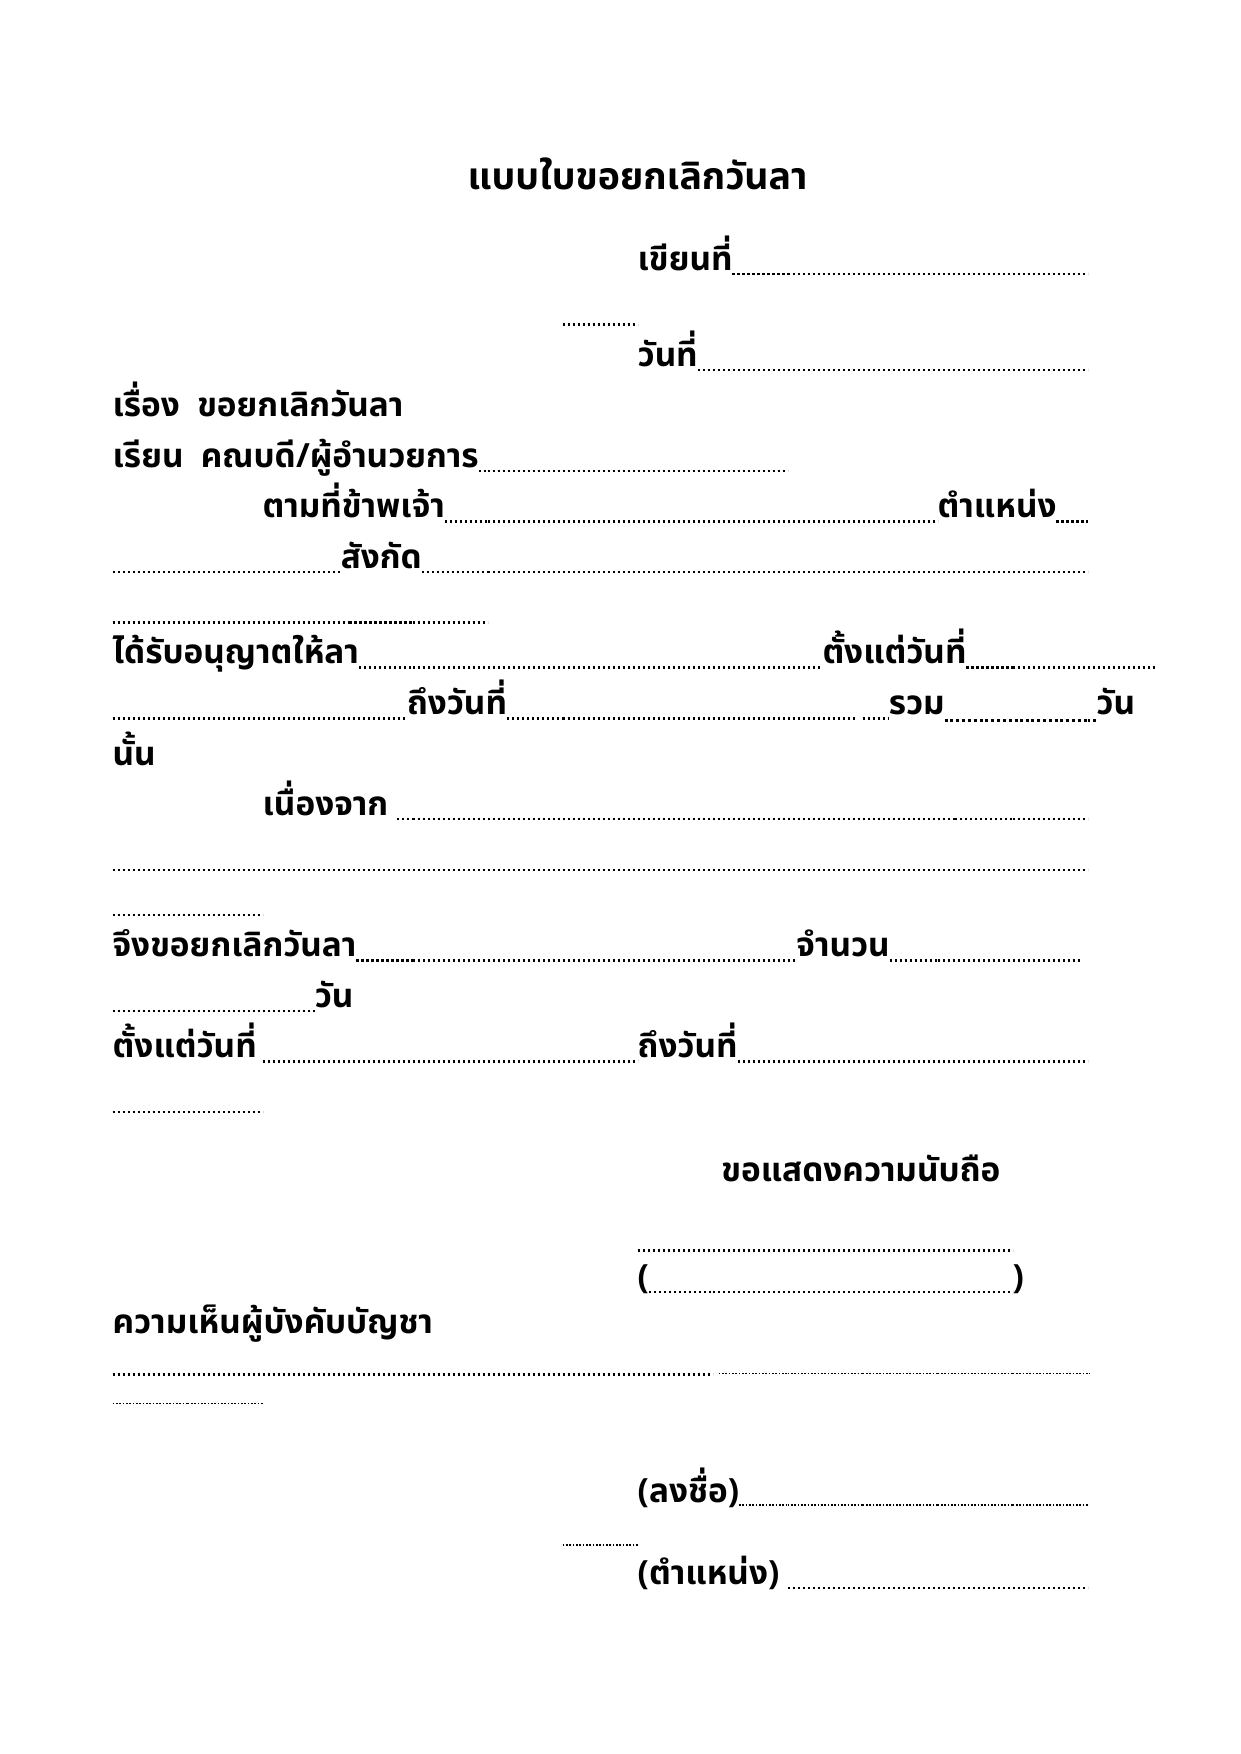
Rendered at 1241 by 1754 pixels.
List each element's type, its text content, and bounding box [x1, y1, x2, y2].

text ความเห็นผู้บังคับบัญชา [112, 1298, 1162, 1348]
text แบบใบขอยกเลิกวันลา [112, 150, 1162, 207]
text จึงขอยกเลิกวันลา จำนวน วัน [112, 921, 1162, 1022]
text ตามที่ข้าพเจ้า ตำแหน่ง สังกัด [112, 482, 1162, 628]
text เรียน คณบดี/ผู้อำนวยการ [112, 431, 1162, 482]
text เนื่องจาก [112, 780, 1162, 921]
text ( ) [112, 1252, 1162, 1298]
text (ตำแหน่ง) [112, 1549, 1162, 1599]
text ตั้งแต่วันที่ ถึงวันที่ [112, 1022, 1162, 1118]
text เรื่อง ขอยกเลิกวันลา [112, 381, 1162, 431]
text (ลงชื่อ) [562, 1467, 1162, 1549]
text ได้รับอนุญาตให้ลา ตั้งแต่วันที่ ถึงวันที่ รวม วัน นั้น [112, 628, 1162, 780]
text เขียนที่ [562, 235, 1162, 331]
text วันที่ [112, 331, 1162, 381]
text ขอแสดงความนับถือ [637, 1146, 1162, 1196]
